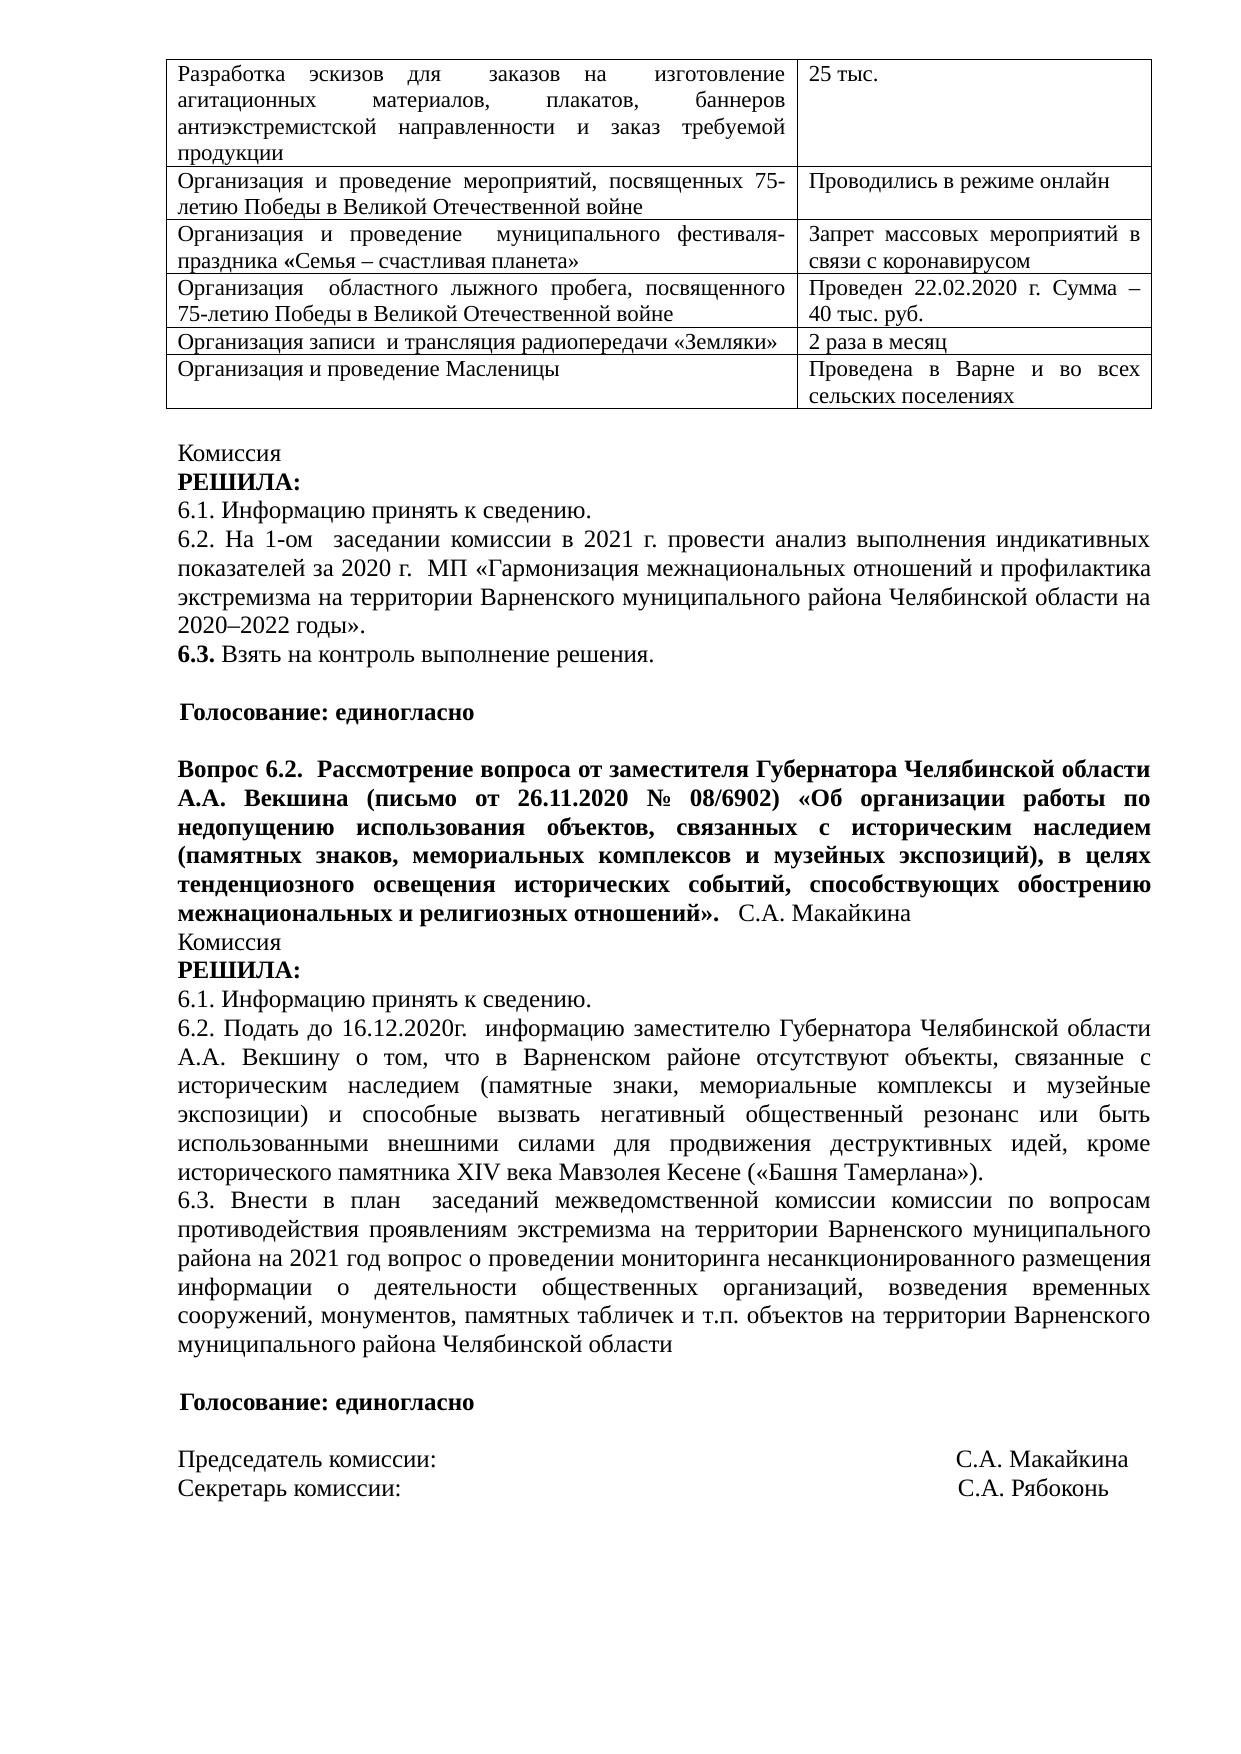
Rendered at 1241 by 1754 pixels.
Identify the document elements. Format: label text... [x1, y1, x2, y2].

table_cell Организация и проведение муниципального фестиваля-праздника «Семья – счастливая планета» [167, 220, 797, 273]
text Голосование: единогласно [179, 1387, 1152, 1415]
text РЕШИЛА: [177, 955, 1152, 984]
table_cell Организация записи и трансляция радиопередачи «Земляки» [167, 328, 797, 354]
text 6.3. Внести в план заседаний межведомственной комиссии комиссии по вопросам противодействия проявлениям экстремизма на территории Варненского муниципального района на 2021 год вопрос о проведении мониторинга несанкционированного размещения информации о деятельности общественных организаций, возведения временных сооружений, монументов, памятных табличек и т.п. объектов на территории Варненского муниципального района Челябинской области [177, 1185, 1152, 1358]
table_cell 2 раза в месяц [798, 328, 1151, 354]
text 6.2. Подать до 16.12.2020г. информацию заместителю Губернатора Челябинской области А.А. Векшину о том, что в Варненском районе отсутствуют объекты, связанные с историческим наследием (памятные знаки, мемориальные комплексы и музейные экспозиции) и способные вызвать негативный общественный резонанс или быть использованными внешними силами для продвижения деструктивных идей, кроме исторического памятника XIV века Мавзолея Кесене («Башня Тамерлана»). [177, 1013, 1152, 1185]
table_cell Проведен 22.02.2020 г. Сумма – 40 тыс. руб. [798, 274, 1151, 327]
text Голосование: единогласно [179, 697, 1152, 725]
text 6.3. Взять на контроль выполнение решения. [177, 639, 1152, 668]
table_cell Запрет массовых мероприятий в связи с коронавирусом [798, 220, 1151, 273]
text Вопрос 6.2. Рассмотрение вопроса от заместителя Губернатора Челябинской области А.А. Векшина (письмо от 26.11.2020 № 08/6902) «Об организации работы по недопущению использования объектов, связанных с историческим наследием (памятных знаков, мемориальных комплексов и музейных экспозиций), в целях тенденциозного освещения исторических событий, способствующих обострению межнациональных и религиозных отношений». С.А. Макайкина [177, 754, 1152, 927]
table_cell Организация и проведение мероприятий, посвященных 75-летию Победы в Великой Отечественной войне [167, 167, 797, 219]
table_cell Проведена в Варне и во всех сельских поселениях [798, 355, 1151, 408]
table_cell Проводились в режиме онлайн [798, 167, 1151, 219]
table_cell 25 тыс. [798, 60, 1151, 166]
text Председатель комиссии: С.А. Макайкина [177, 1444, 1152, 1473]
table_cell Разработка эскизов для заказов на изготовление агитационных материалов, плакатов, баннеров антиэкстремистской направленности и заказ требуемой продукции [167, 60, 797, 166]
text 6.1. Информацию принять к сведению. [177, 495, 1152, 524]
text Комиссия [177, 438, 1152, 467]
text Секретарь комиссии: С.А. Рябоконь [177, 1473, 1152, 1502]
text Комиссия [177, 927, 1152, 955]
text 6.1. Информацию принять к сведению. [177, 984, 1152, 1013]
text РЕШИЛА: [177, 467, 1152, 495]
table_cell Организация и проведение Масленицы [167, 355, 797, 408]
text 6.2. На 1-ом заседании комиссии в 2021 г. провести анализ выполнения индикативных показателей за 2020 г. МП «Гармонизация межнациональных отношений и профилактика экстремизма на территории Варненского муниципального района Челябинской области на 2020–2022 годы». [177, 524, 1152, 639]
table_cell Организация областного лыжного пробега, посвященного 75-летию Победы в Великой Отечественной войне [167, 274, 797, 327]
